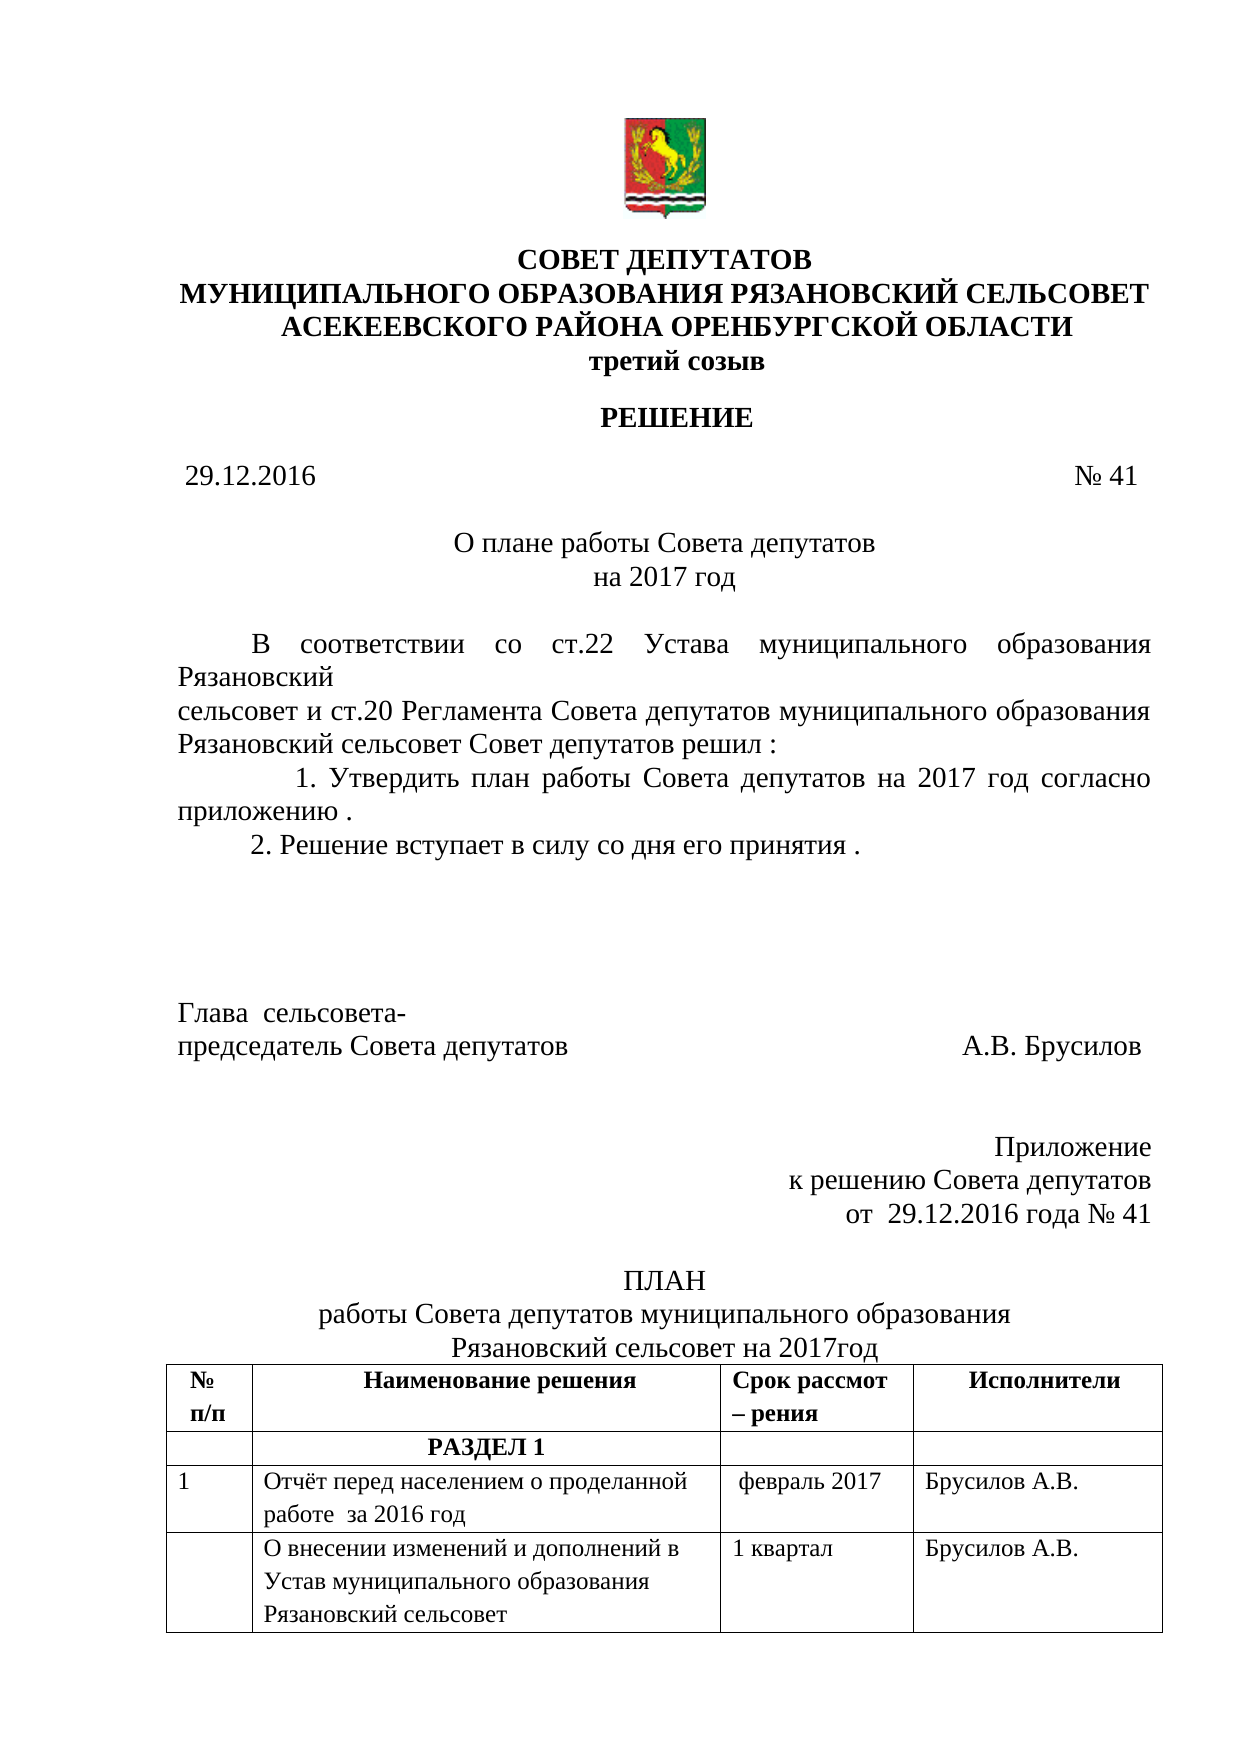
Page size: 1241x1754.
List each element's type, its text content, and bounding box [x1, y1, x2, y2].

text на 2017 год [177, 559, 1152, 592]
table_cell Брусилов А.В. [914, 1466, 1162, 1532]
text сельсовет и ст.20 Регламента Совета депутатов муниципального образования Рязановский сельсовет Совет депутатов решил : [177, 693, 1152, 760]
text от 29.12.2016 года № 41 [177, 1196, 1152, 1229]
table_header Срок рассмот – рения [721, 1365, 913, 1431]
table_cell РАЗДЕЛ 1 [253, 1432, 720, 1465]
table_cell О внесении изменений и дополнений в Устав муниципального образования Рязановский сельсовет [253, 1533, 720, 1632]
text 1. Утвердить план работы Совета депутатов на 2017 год согласно приложению . [177, 760, 1152, 827]
table_cell Брусилов А.В. [914, 1533, 1162, 1632]
table_cell [167, 1533, 252, 1632]
text РЕШЕНИЕ [202, 400, 1152, 434]
text ПЛАН [177, 1263, 1152, 1297]
table_cell [721, 1432, 913, 1465]
text О плане работы Совета депутатов [177, 525, 1152, 559]
table_cell 1 [167, 1466, 252, 1532]
table_cell Отчёт перед населением о проделанной работе за 2016 год [253, 1466, 720, 1532]
table_cell февраль 2017 [721, 1466, 913, 1532]
table_cell [914, 1432, 1162, 1465]
table_cell 1 квартал [721, 1533, 913, 1632]
text работы Совета депутатов муниципального образования [177, 1297, 1152, 1330]
text В соответствии со ст.22 Устава муниципального образования Рязановский [177, 626, 1152, 693]
table_header СОВЕТ ДЕПУТАТОВ МУНИЦИПАЛЬНОГО ОБРАЗОВАНИЯ РЯЗАНОВСКИЙ СЕЛЬСОВЕТ АСЕКЕЕВСКОГО РАЙОНА ОРЕНБУРГСКОЙ ОБЛАСТИ третий созыв [166, 118, 1163, 376]
text Рязановский сельсовет на 2017год [177, 1330, 1152, 1364]
text к решению Совета депутатов [177, 1162, 1152, 1196]
table_header Исполнители [914, 1365, 1162, 1431]
text 29.12.2016 № 41 [177, 458, 1152, 492]
table_header Наименование решения [253, 1365, 720, 1431]
text Приложение [177, 1129, 1152, 1162]
text 2. Решение вступает в силу со дня его принятия . [177, 827, 1152, 861]
picture [623, 118, 706, 219]
table_cell [167, 1432, 252, 1465]
text Глава сельсовета- [177, 995, 1152, 1028]
table_header № п/п [167, 1365, 252, 1431]
text председатель Совета депутатов А.В. Брусилов [177, 1028, 1152, 1062]
